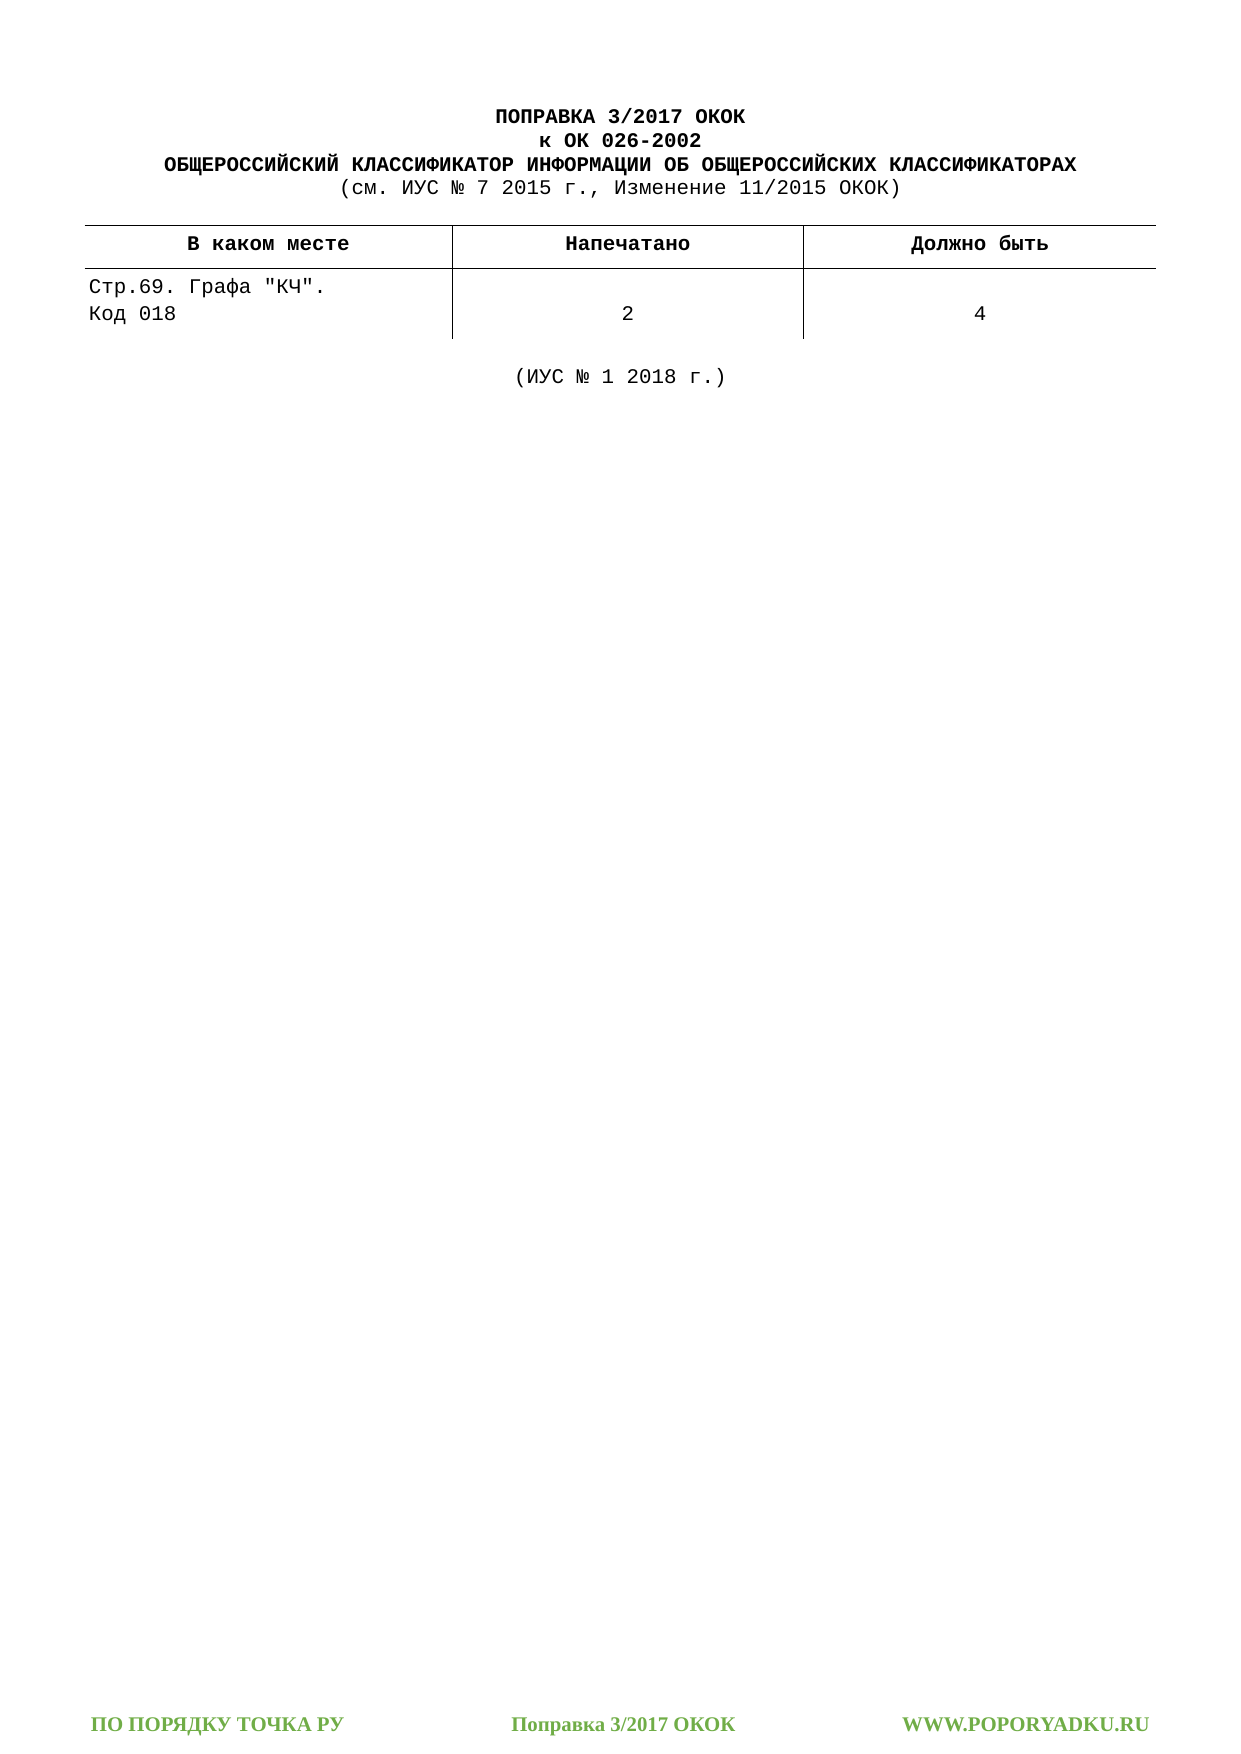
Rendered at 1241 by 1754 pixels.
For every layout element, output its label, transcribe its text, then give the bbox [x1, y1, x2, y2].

table_cell 2 [453, 269, 803, 338]
table_cell 4 [804, 269, 1156, 338]
title (см. ИУС № 7 2015 г., Изменение 11/2015 ОКОК) [89, 177, 1152, 201]
table_header Напечатано [453, 226, 803, 268]
title ПОПРАВКА 3/2017 ОКОК [89, 106, 1152, 130]
title ОБЩЕРОССИЙСКИЙ КЛАССИФИКАТОР ИНФОРМАЦИИ ОБ ОБЩЕРОССИЙСКИХ КЛАССИФИКАТОРАХ [89, 154, 1152, 177]
table_header В каком месте [85, 226, 452, 268]
title к ОК 026-2002 [89, 130, 1152, 154]
text (ИУС № 1 2018 г.) [118, 366, 1122, 389]
table_cell Стр.69. Графа "КЧ". Код 018 [85, 269, 452, 338]
table_header Должно быть [804, 226, 1156, 268]
